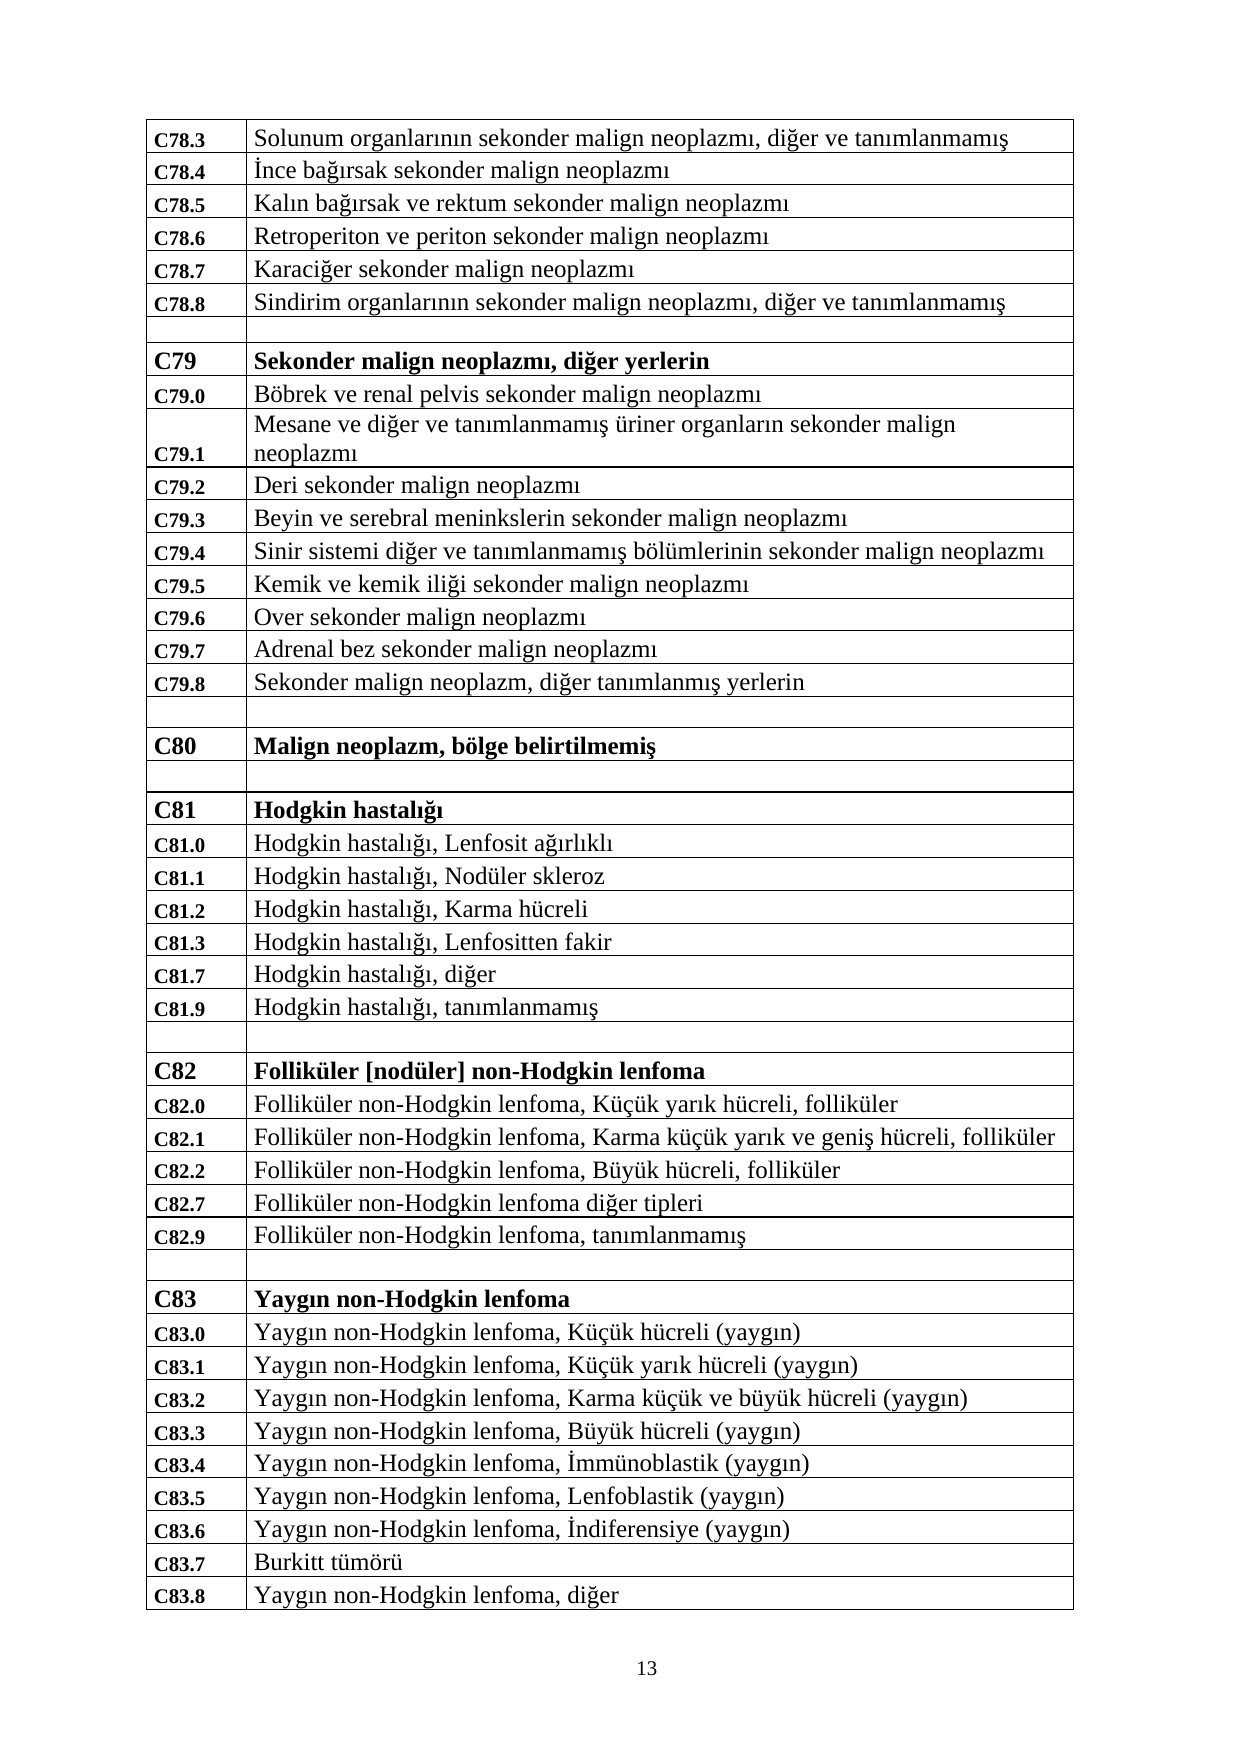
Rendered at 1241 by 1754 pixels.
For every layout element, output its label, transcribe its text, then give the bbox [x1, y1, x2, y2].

table_cell C82.2 [147, 1152, 246, 1183]
table_cell C82.7 [147, 1185, 246, 1216]
table_cell C83.3 [147, 1413, 246, 1444]
table_cell Folliküler [nodüler] non-Hodgkin lenfoma [247, 1053, 1073, 1085]
table_cell C83.5 [147, 1478, 246, 1510]
table_cell Hodgkin hastalığı, Nodüler skleroz [247, 858, 1073, 890]
table_cell Yaygın non-Hodgkin lenfoma, Küçük hücreli (yaygın) [247, 1314, 1073, 1346]
table_cell Sindirim organlarının sekonder malign neoplazmı, diğer ve tanımlanmamış [247, 284, 1073, 316]
table_cell Folliküler non-Hodgkin lenfoma, Büyük hücreli, folliküler [247, 1152, 1073, 1183]
table_cell [247, 1022, 1073, 1052]
table_cell Folliküler non-Hodgkin lenfoma, tanımlanmamış [247, 1218, 1073, 1249]
table_cell Folliküler non-Hodgkin lenfoma, Karma küçük yarık ve geniş hücreli, folliküler [247, 1119, 1073, 1151]
table_cell [147, 761, 246, 791]
table_cell C83.4 [147, 1446, 246, 1477]
table_cell Hodgkin hastalığı, tanımlanmamış [247, 989, 1073, 1021]
table_cell C79.0 [147, 376, 246, 408]
table_cell Burkitt tümörü [247, 1544, 1073, 1576]
table_cell Yaygın non-Hodgkin lenfoma, İmmünoblastik (yaygın) [247, 1446, 1073, 1477]
table_cell Sinir sistemi diğer ve tanımlanmamış bölümlerinin sekonder malign neoplazmı [247, 533, 1073, 565]
table_cell C81.2 [147, 891, 246, 923]
table_cell Adrenal bez sekonder malign neoplazmı [247, 631, 1073, 663]
table_cell C78.5 [147, 185, 246, 217]
table_cell Hodgkin hastalığı, Lenfosit ağırlıklı [247, 825, 1073, 857]
table_cell Yaygın non-Hodgkin lenfoma, Küçük yarık hücreli (yaygın) [247, 1347, 1073, 1379]
table_cell Mesane ve diğer ve tanımlanmamış üriner organların sekonder malign neoplazmı [247, 409, 1073, 466]
table_cell [147, 1022, 246, 1052]
table_cell [147, 317, 246, 342]
table_cell C83.7 [147, 1544, 246, 1576]
table_cell C83.1 [147, 1347, 246, 1379]
table_cell C83.0 [147, 1314, 246, 1346]
table_cell Hodgkin hastalığı, Karma hücreli [247, 891, 1073, 923]
table_cell C78.8 [147, 284, 246, 316]
table_cell [247, 317, 1073, 342]
table_cell C82.1 [147, 1119, 246, 1151]
table_cell C81.3 [147, 924, 246, 955]
table_cell [247, 1250, 1073, 1280]
table_cell C78.6 [147, 218, 246, 250]
table_cell Yaygın non-Hodgkin lenfoma, Karma küçük ve büyük hücreli (yaygın) [247, 1380, 1073, 1412]
table_cell C81.9 [147, 989, 246, 1021]
table_cell C83.6 [147, 1511, 246, 1543]
table_cell Karaciğer sekonder malign neoplazmı [247, 251, 1073, 283]
table_cell Hodgkin hastalığı [247, 793, 1073, 824]
table_cell C79.5 [147, 566, 246, 598]
table_cell Folliküler non-Hodgkin lenfoma, Küçük yarık hücreli, folliküler [247, 1086, 1073, 1118]
table_cell [147, 1250, 246, 1280]
table_cell C79.6 [147, 599, 246, 630]
table_cell C81.7 [147, 956, 246, 988]
table_cell Over sekonder malign neoplazmı [247, 599, 1073, 630]
table_cell Kalın bağırsak ve rektum sekonder malign neoplazmı [247, 185, 1073, 217]
table_cell Solunum organlarının sekonder malign neoplazmı, diğer ve tanımlanmamış [247, 120, 1073, 152]
table_cell Yaygın non-Hodgkin lenfoma, diğer [247, 1577, 1073, 1608]
table_cell C79.2 [147, 468, 246, 499]
table_cell [147, 697, 246, 727]
table_cell C81.1 [147, 858, 246, 890]
table_cell Kemik ve kemik iliği sekonder malign neoplazmı [247, 566, 1073, 598]
table_cell C81 [147, 793, 246, 824]
table_cell C79.4 [147, 533, 246, 565]
table_cell Malign neoplazm, bölge belirtilmemiş [247, 728, 1073, 760]
table_cell Yaygın non-Hodgkin lenfoma [247, 1281, 1073, 1313]
table_cell C82.0 [147, 1086, 246, 1118]
table_cell C79.1 [147, 409, 246, 466]
table_cell Sekonder malign neoplazm, diğer tanımlanmış yerlerin [247, 664, 1073, 696]
table_cell C81.0 [147, 825, 246, 857]
table_cell [247, 697, 1073, 727]
table_cell C83 [147, 1281, 246, 1313]
table_cell Böbrek ve renal pelvis sekonder malign neoplazmı [247, 376, 1073, 408]
table_cell Yaygın non-Hodgkin lenfoma, Büyük hücreli (yaygın) [247, 1413, 1073, 1444]
table_cell Yaygın non-Hodgkin lenfoma, İndiferensiye (yaygın) [247, 1511, 1073, 1543]
table_cell C80 [147, 728, 246, 760]
table_cell C78.4 [147, 153, 246, 184]
table_cell [247, 761, 1073, 791]
table_cell Sekonder malign neoplazmı, diğer yerlerin [247, 343, 1073, 375]
table_cell C79 [147, 343, 246, 375]
table_cell C83.8 [147, 1577, 246, 1608]
table_cell C79.7 [147, 631, 246, 663]
table_cell Hodgkin hastalığı, Lenfositten fakir [247, 924, 1073, 955]
table_cell C78.3 [147, 120, 246, 152]
table_cell C79.8 [147, 664, 246, 696]
table_cell C82.9 [147, 1218, 246, 1249]
table_cell Yaygın non-Hodgkin lenfoma, Lenfoblastik (yaygın) [247, 1478, 1073, 1510]
table_cell İnce bağırsak sekonder malign neoplazmı [247, 153, 1073, 184]
table_cell Retroperiton ve periton sekonder malign neoplazmı [247, 218, 1073, 250]
table_cell Hodgkin hastalığı, diğer [247, 956, 1073, 988]
table_cell C83.2 [147, 1380, 246, 1412]
table_cell Folliküler non-Hodgkin lenfoma diğer tipleri [247, 1185, 1073, 1216]
table_cell C79.3 [147, 500, 246, 532]
table_cell C82 [147, 1053, 246, 1085]
table_cell Deri sekonder malign neoplazmı [247, 468, 1073, 499]
table_cell Beyin ve serebral meninkslerin sekonder malign neoplazmı [247, 500, 1073, 532]
table_cell C78.7 [147, 251, 246, 283]
